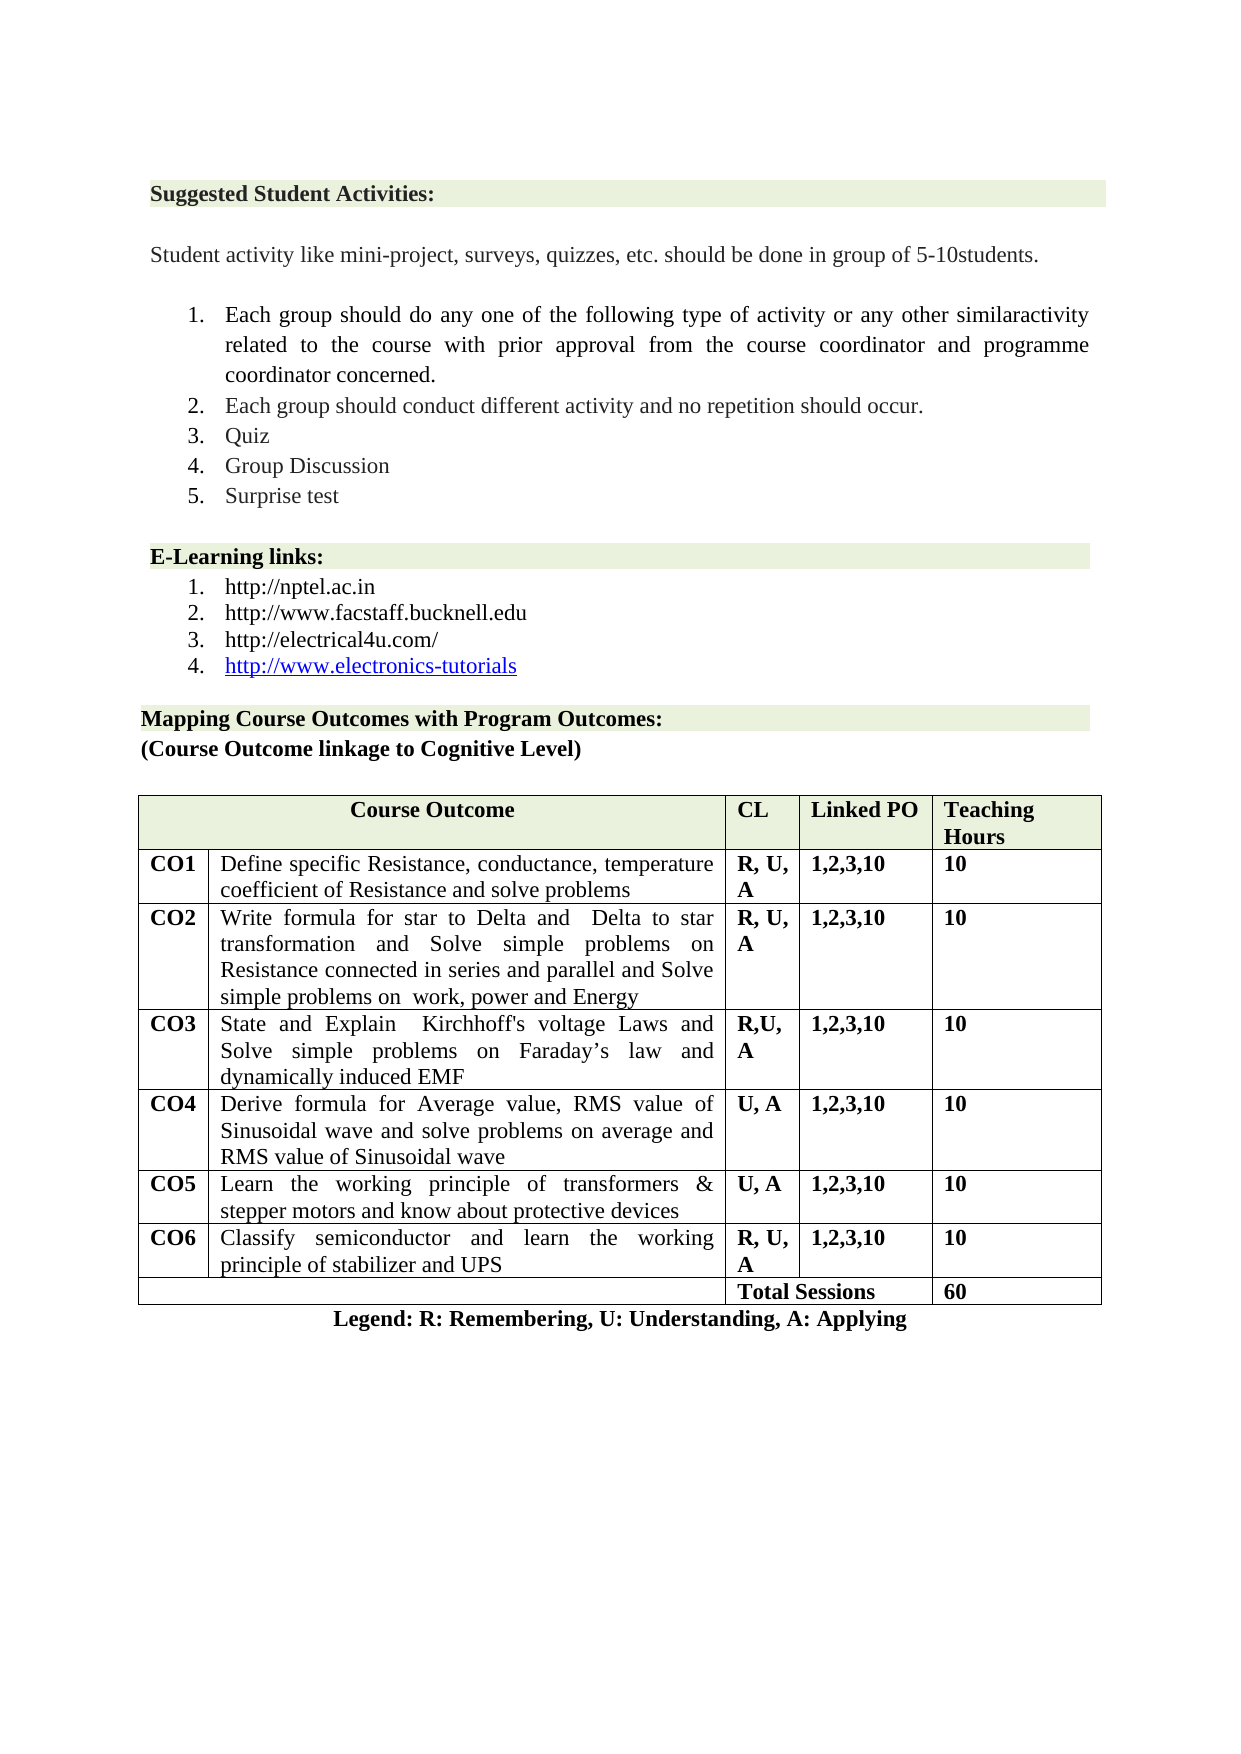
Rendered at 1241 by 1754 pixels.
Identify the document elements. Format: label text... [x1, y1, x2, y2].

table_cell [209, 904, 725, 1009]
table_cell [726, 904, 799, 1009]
text Suggested Student Activities: [150, 180, 1106, 207]
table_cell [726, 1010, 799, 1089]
list http://nptel.ac.in [187, 573, 1090, 599]
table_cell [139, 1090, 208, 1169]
list Surprise test [187, 482, 1090, 509]
list http://www.electronics-tutorials [187, 652, 1090, 678]
list Each group should conduct different activity and no repetition should occur. [187, 392, 1090, 418]
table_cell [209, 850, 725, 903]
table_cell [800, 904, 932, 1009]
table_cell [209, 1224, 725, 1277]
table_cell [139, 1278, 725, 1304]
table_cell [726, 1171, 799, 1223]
text Mapping Course Outcomes with Program Outcomes: [141, 705, 1090, 731]
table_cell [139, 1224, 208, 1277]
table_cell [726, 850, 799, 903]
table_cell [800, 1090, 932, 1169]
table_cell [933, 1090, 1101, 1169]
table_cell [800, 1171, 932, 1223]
text E-Learning links: [150, 543, 1090, 569]
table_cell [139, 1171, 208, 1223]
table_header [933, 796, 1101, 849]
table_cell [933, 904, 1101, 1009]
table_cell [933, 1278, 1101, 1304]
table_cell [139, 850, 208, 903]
text Legend: R: Remembering, U: Understanding, A: Applying [150, 1305, 1090, 1332]
text Student activity like mini-project, surveys, quizzes, etc. should be done in group of 5-10students. [150, 241, 1090, 267]
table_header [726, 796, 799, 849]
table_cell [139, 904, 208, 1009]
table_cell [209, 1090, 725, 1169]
list Quiz [187, 422, 1090, 448]
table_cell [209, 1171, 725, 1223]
list Each group should do any one of the following type of activity or any other similaractivity related to the course with prior approval from the course coordinator and programme coordinator concerned. [187, 301, 1090, 388]
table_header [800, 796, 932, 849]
list Group Discussion [187, 452, 1090, 478]
list http://electrical4u.com/ [187, 626, 1090, 652]
text (Course Outcome linkage to Cognitive Level) [141, 735, 1090, 761]
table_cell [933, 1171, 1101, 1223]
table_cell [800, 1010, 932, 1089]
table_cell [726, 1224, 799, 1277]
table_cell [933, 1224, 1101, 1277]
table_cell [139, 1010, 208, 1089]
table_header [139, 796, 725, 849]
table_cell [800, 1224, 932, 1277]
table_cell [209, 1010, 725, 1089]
list http://www.facstaff.bucknell.edu [187, 599, 1090, 626]
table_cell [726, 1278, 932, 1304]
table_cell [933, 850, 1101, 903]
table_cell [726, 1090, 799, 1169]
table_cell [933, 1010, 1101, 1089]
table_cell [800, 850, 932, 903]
